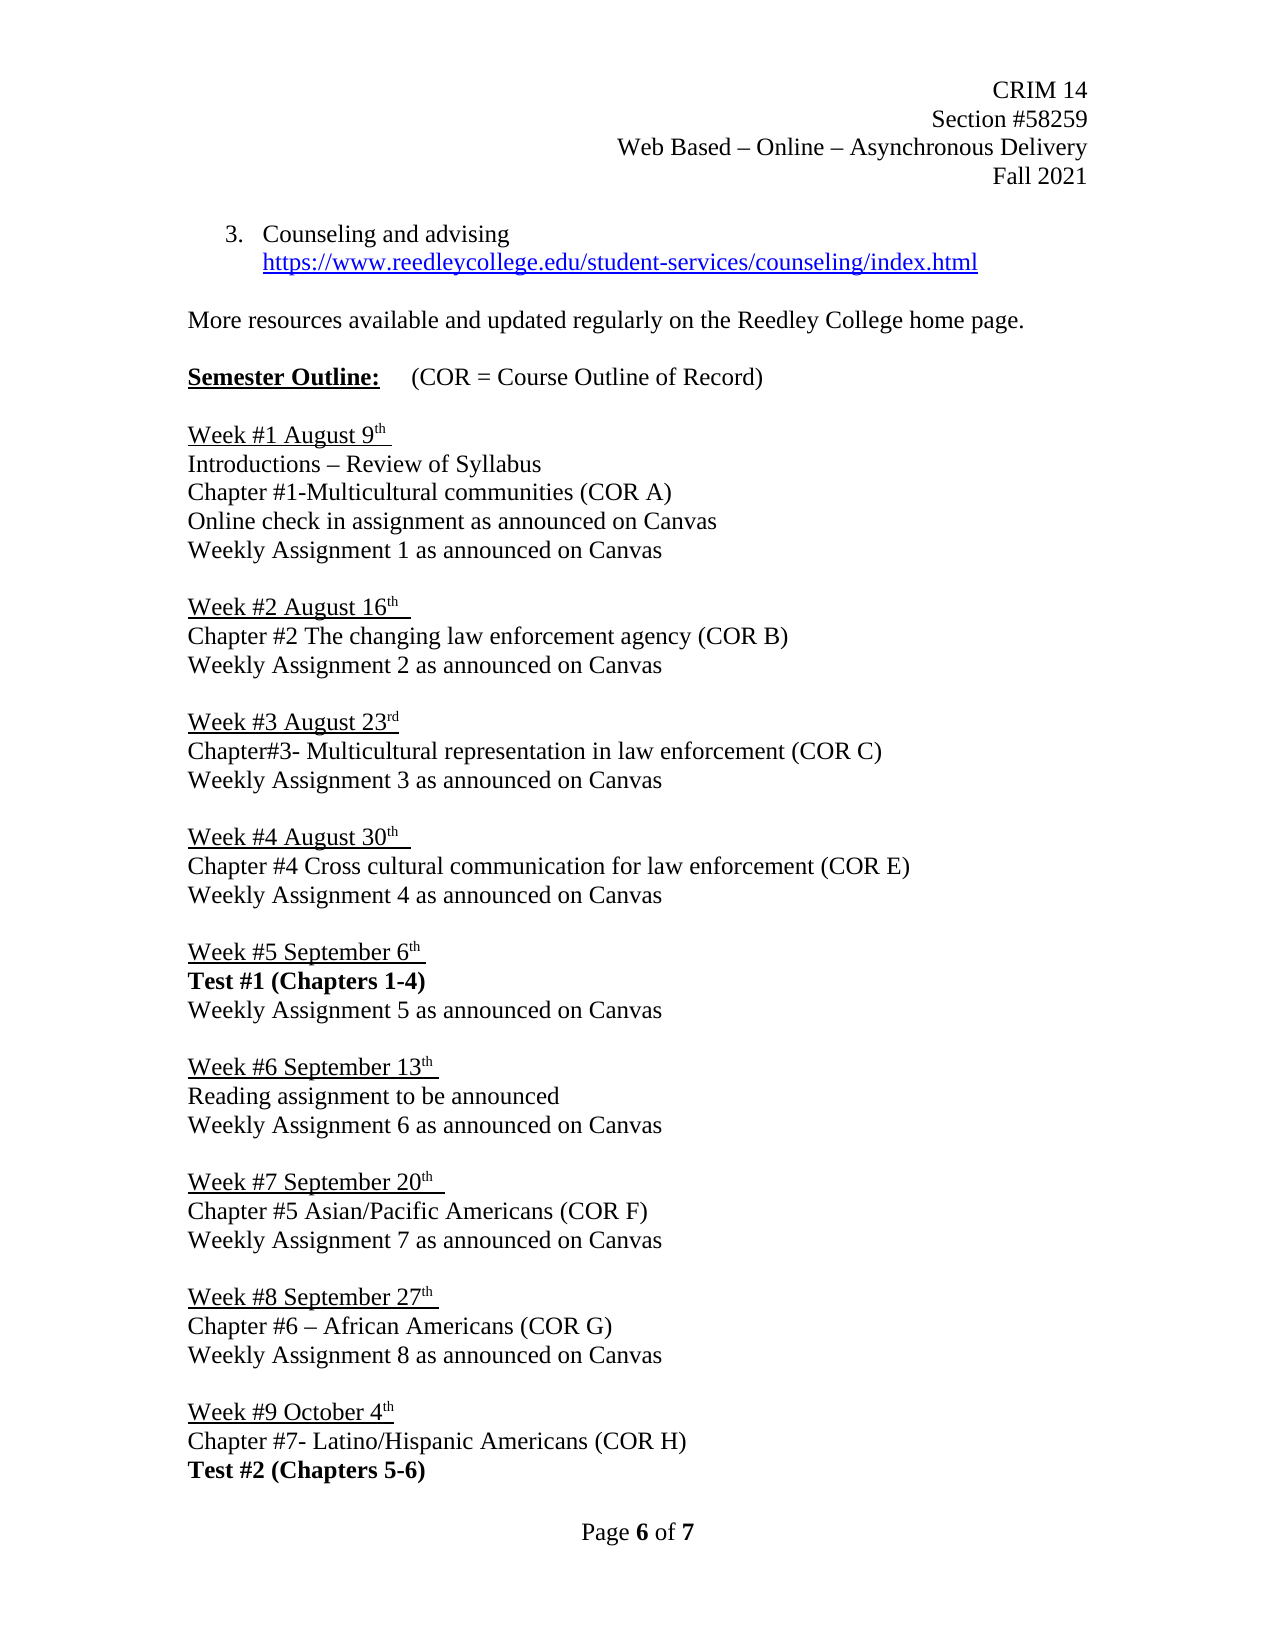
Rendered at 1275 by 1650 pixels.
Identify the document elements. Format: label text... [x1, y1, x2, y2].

text Chapter#3- Multicultural representation in law enforcement (COR C) [187, 736, 1087, 765]
list Introductions – Review of Syllabus [187, 449, 1087, 477]
list Test #1 (Chapters 1-4) [187, 966, 1087, 995]
list Chapter #5 Asian/Pacific Americans (COR F) [187, 1196, 1087, 1225]
list Chapter #2 The changing law enforcement agency (COR B) [187, 621, 1087, 650]
list Week #8 September 27th [187, 1282, 1087, 1311]
list Week #3 August 23rd [187, 707, 1087, 736]
list Week #5 September 6th [187, 937, 1087, 966]
list Chapter #4 Cross cultural communication for law enforcement (COR E) [187, 851, 1087, 880]
list Counseling and advising https://www.reedleycollege.edu/student-services/counseling/index.html [225, 219, 1087, 276]
list Week #6 September 13th [187, 1052, 1087, 1081]
text More resources available and updated regularly on the Reedley College home page. [187, 305, 1087, 334]
list Weekly Assignment 4 as announced on Canvas [187, 880, 1087, 909]
list Chapter #6 – African Americans (COR G) [187, 1311, 1087, 1340]
list Reading assignment to be announced [187, 1081, 1087, 1110]
list Weekly Assignment 2 as announced on Canvas [187, 650, 1087, 679]
list Week #9 October 4th [187, 1397, 1087, 1426]
list Semester Outline: (COR = Course Outline of Record) [187, 362, 1087, 391]
list Weekly Assignment 5 as announced on Canvas [187, 995, 1087, 1024]
list Chapter #1-Multicultural communities (COR A) [187, 477, 1087, 506]
list Weekly Assignment 7 as announced on Canvas [187, 1225, 1087, 1254]
list Chapter #7- Latino/Hispanic Americans (COR H) [187, 1426, 1087, 1455]
list Weekly Assignment 8 as announced on Canvas [187, 1340, 1087, 1369]
list Week #2 August 16th [187, 592, 1087, 621]
list Weekly Assignment 1 as announced on Canvas [187, 535, 1087, 564]
list Weekly Assignment 3 as announced on Canvas [187, 765, 1087, 794]
list Test #2 (Chapters 5-6) [187, 1455, 1087, 1484]
list Week #4 August 30th [187, 822, 1087, 851]
list Week #1 August 9th [187, 420, 1087, 449]
list Online check in assignment as announced on Canvas [187, 506, 1087, 535]
list Week #7 September 20th [187, 1167, 1087, 1196]
list Weekly Assignment 6 as announced on Canvas [187, 1110, 1087, 1139]
